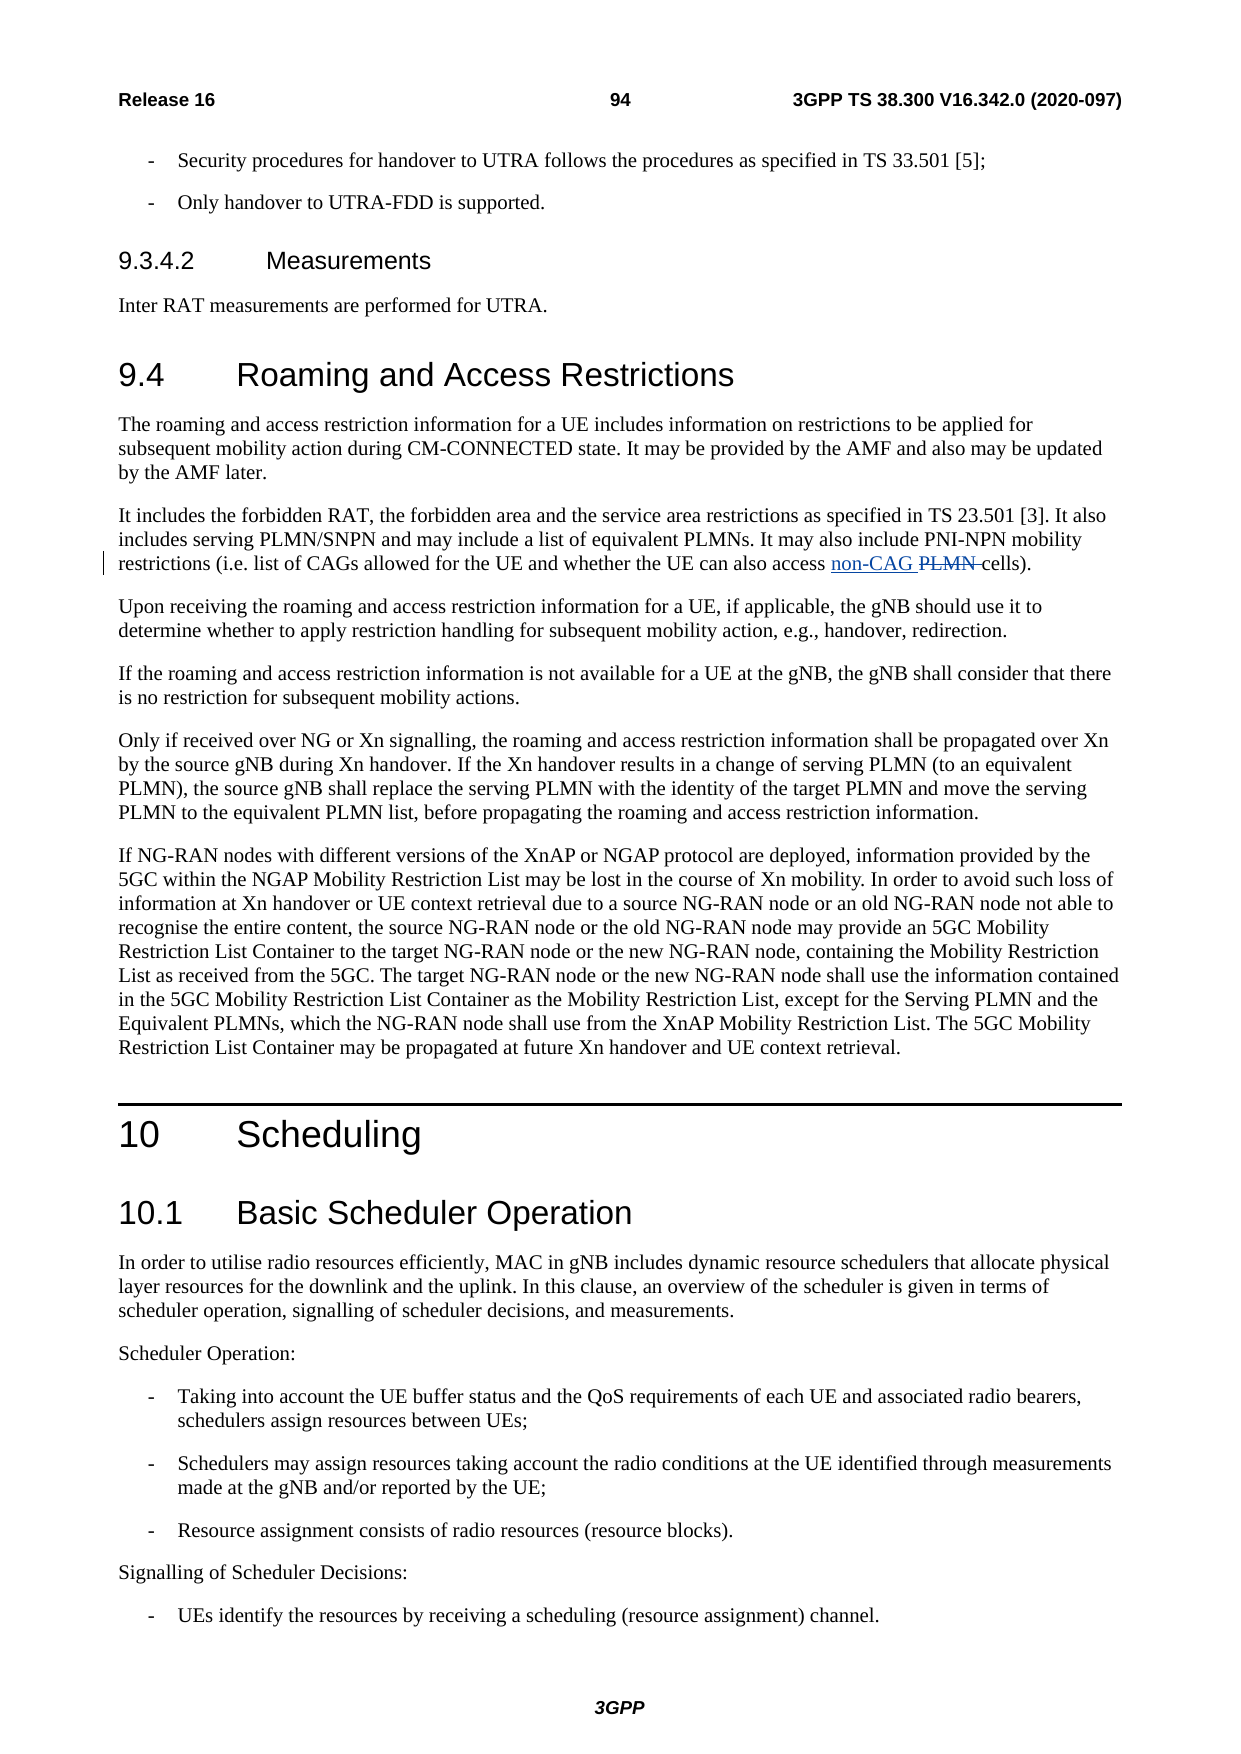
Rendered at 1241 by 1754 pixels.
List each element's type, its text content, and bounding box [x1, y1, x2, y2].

subtitle 10.1 Basic Scheduler Operation [118, 1193, 1122, 1231]
text Signalling of Scheduler Decisions: [118, 1560, 1122, 1584]
text - Only handover to UTRA-FDD is supported. [148, 190, 1122, 214]
text If the roaming and access restriction information is not available for a UE at the gNB, the gNB shall consider that there is no restriction for subsequent mobility actions. [118, 661, 1122, 709]
text Inter RAT measurements are performed for UTRA. [118, 293, 1122, 317]
text Only if received over NG or Xn signalling, the roaming and access restriction information shall be propagated over Xn by the source gNB during Xn handover. If the Xn handover results in a change of serving PLMN (to an equivalent PLMN), the source gNB shall replace the serving PLMN with the identity of the target PLMN and move the serving PLMN to the equivalent PLMN list, before propagating the roaming and access restriction information. [118, 727, 1122, 824]
text In order to utilise radio resources efficiently, MAC in gNB includes dynamic resource schedulers that allocate physical layer resources for the downlink and the uplink. In this clause, an overview of the scheduler is given in terms of scheduler operation, signalling of scheduler decisions, and measurements. [118, 1250, 1122, 1322]
subtitle 9.3.4.2 Measurements [118, 246, 1122, 274]
subtitle 10 Scheduling [118, 1106, 1122, 1155]
text - Resource assignment consists of radio resources (resource blocks). [148, 1517, 1122, 1542]
text - Schedulers may assign resources taking account the radio conditions at the UE identified through measurements made at the gNB and/or reported by the UE; [148, 1451, 1122, 1499]
text If NG-RAN nodes with different versions of the XnAP or NGAP protocol are deployed, information provided by the 5GC within the NGAP Mobility Restriction List may be lost in the course of Xn mobility. In order to avoid such loss of information at Xn handover or UE context retrieval due to a source NG-RAN node or an old NG-RAN node not able to recognise the entire content, the source NG-RAN node or the old NG-RAN node may provide an 5GC Mobility Restriction List Container to the target NG-RAN node or the new NG-RAN node, containing the Mobility Restriction List as received from the 5GC. The target NG-RAN node or the new NG-RAN node shall use the information contained in the 5GC Mobility Restriction List Container as the Mobility Restriction List, except for the Serving PLMN and the Equivalent PLMNs, which the NG-RAN node shall use from the XnAP Mobility Restriction List. The 5GC Mobility Restriction List Container may be propagated at future Xn handover and UE context retrieval. [118, 842, 1122, 1059]
text - Security procedures for handover to UTRA follows the procedures as specified in TS 33.501 [5]; [148, 147, 1122, 172]
text The roaming and access restriction information for a UE includes information on restrictions to be applied for subsequent mobility action during CM-CONNECTED state. It may be provided by the AMF and also may be updated by the AMF later. [118, 412, 1122, 484]
text - UEs identify the resources by receiving a scheduling (resource assignment) channel. [148, 1603, 1122, 1627]
subtitle 9.4 Roaming and Access Restrictions [118, 355, 1122, 393]
text Scheduler Operation: [118, 1341, 1122, 1365]
text It includes the forbidden RAT, the forbidden area and the service area restrictions as specified in TS 23.501 [3]. It also includes serving PLMN/SNPN and may include a list of equivalent PLMNs. It may also include PNI-NPN mobility restrictions (i.e. list of CAGs allowed for the UE and whether the UE can also access cells). [118, 503, 1122, 575]
text Upon receiving the roaming and access restriction information for a UE, if applicable, the gNB should use it to determine whether to apply restriction handling for subsequent mobility action, e.g., handover, redirection. [118, 594, 1122, 642]
text - Taking into account the UE buffer status and the QoS requirements of each UE and associated radio bearers, schedulers assign resources between UEs; [148, 1384, 1122, 1432]
